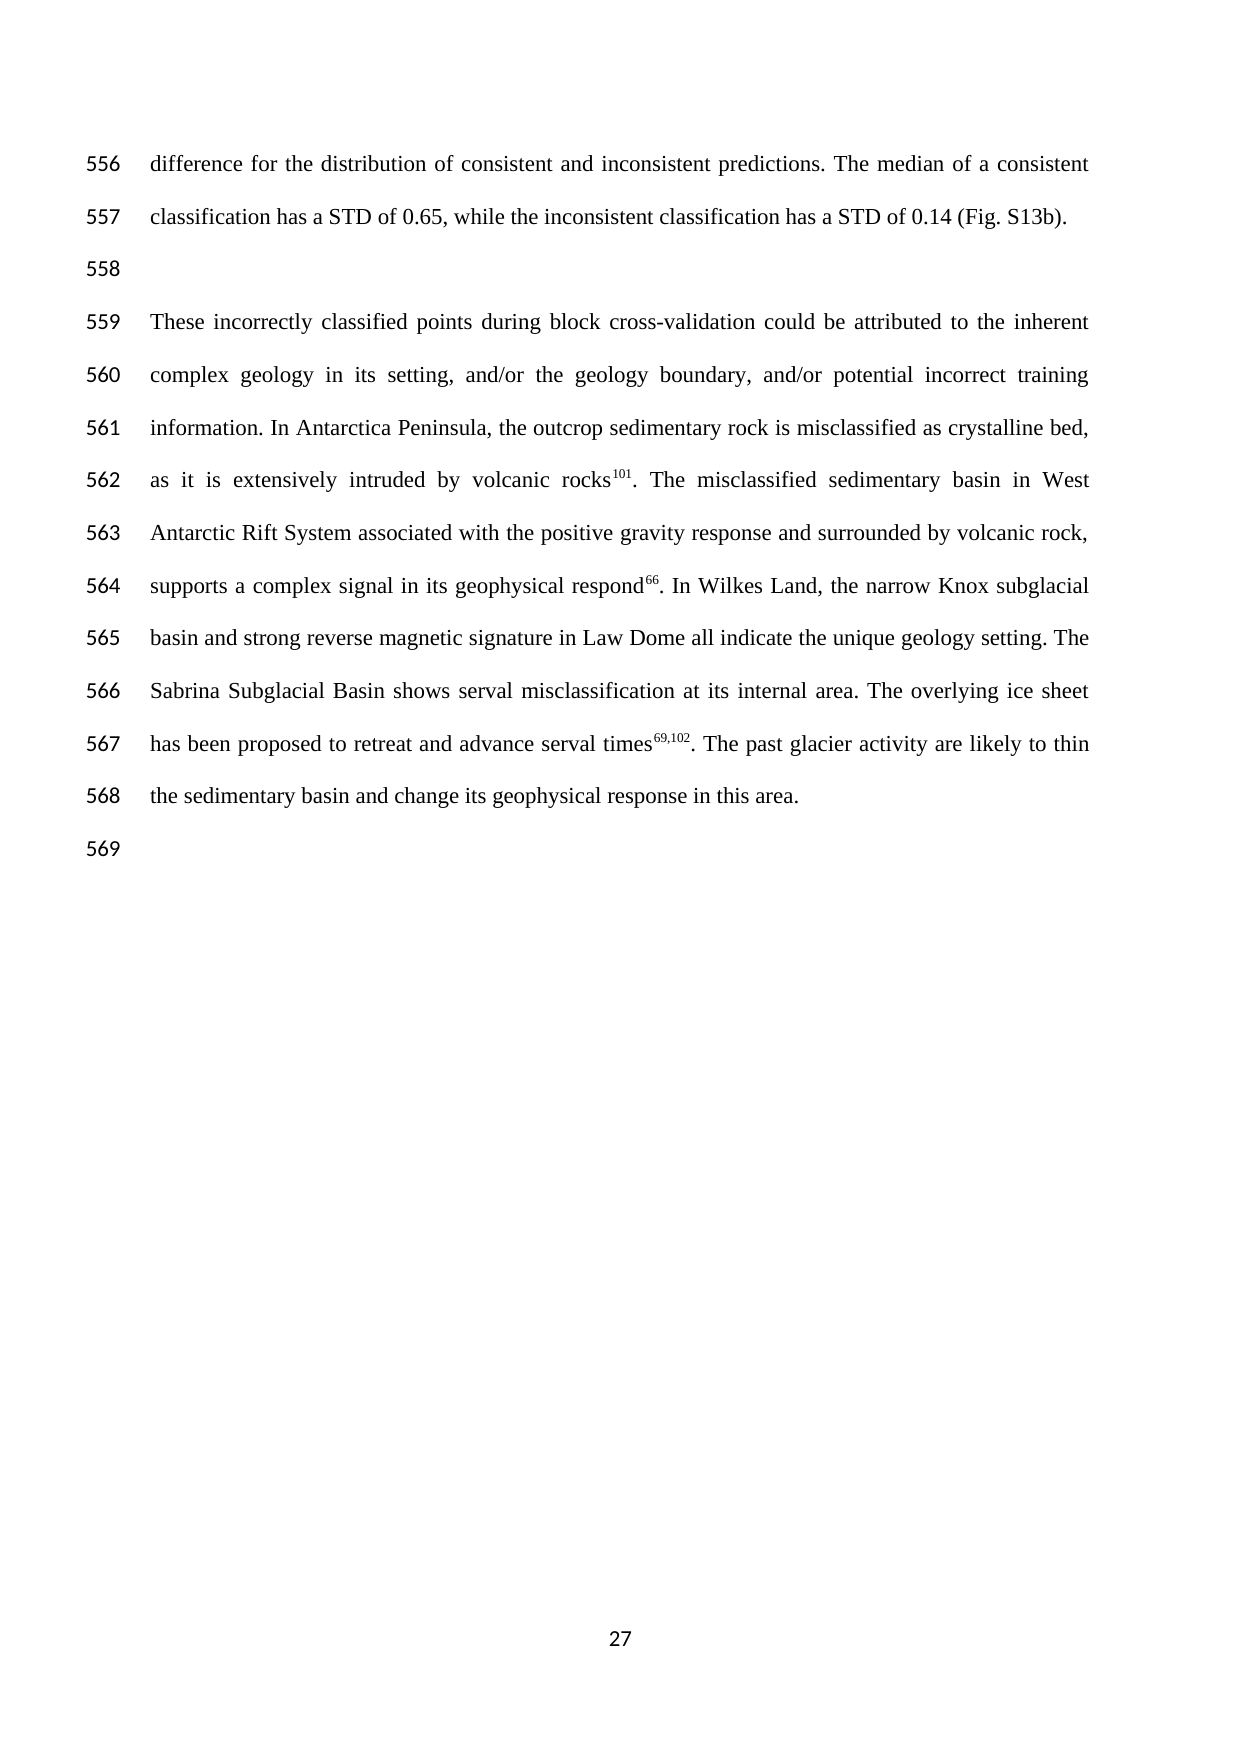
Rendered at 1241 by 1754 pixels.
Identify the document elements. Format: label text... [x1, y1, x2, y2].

text These incorrectly classified points during block cross-validation could be attributed to the inherent complex geology in its setting, and/or the geology boundary, and/or potential incorrect training information. In Antarctica Peninsula, the outcrop sedimentary rock is misclassified as crystalline bed, as it is extensively intruded by volcanic rocks101. The misclassified sedimentary basin in West Antarctic Rift System associated with the positive gravity response and surrounded by volcanic rock, supports a complex signal in its geophysical respond66. In Wilkes Land, the narrow Knox subglacial basin and strong reverse magnetic signature in Law Dome all indicate the unique geology setting. The Sabrina Subglacial Basin shows serval misclassification at its internal area. The overlying ice sheet has been proposed to retreat and advance serval times69,102. The past glacier activity are likely to thin the sedimentary basin and change its geophysical response in this area. [150, 308, 1090, 809]
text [150, 150, 1090, 229]
